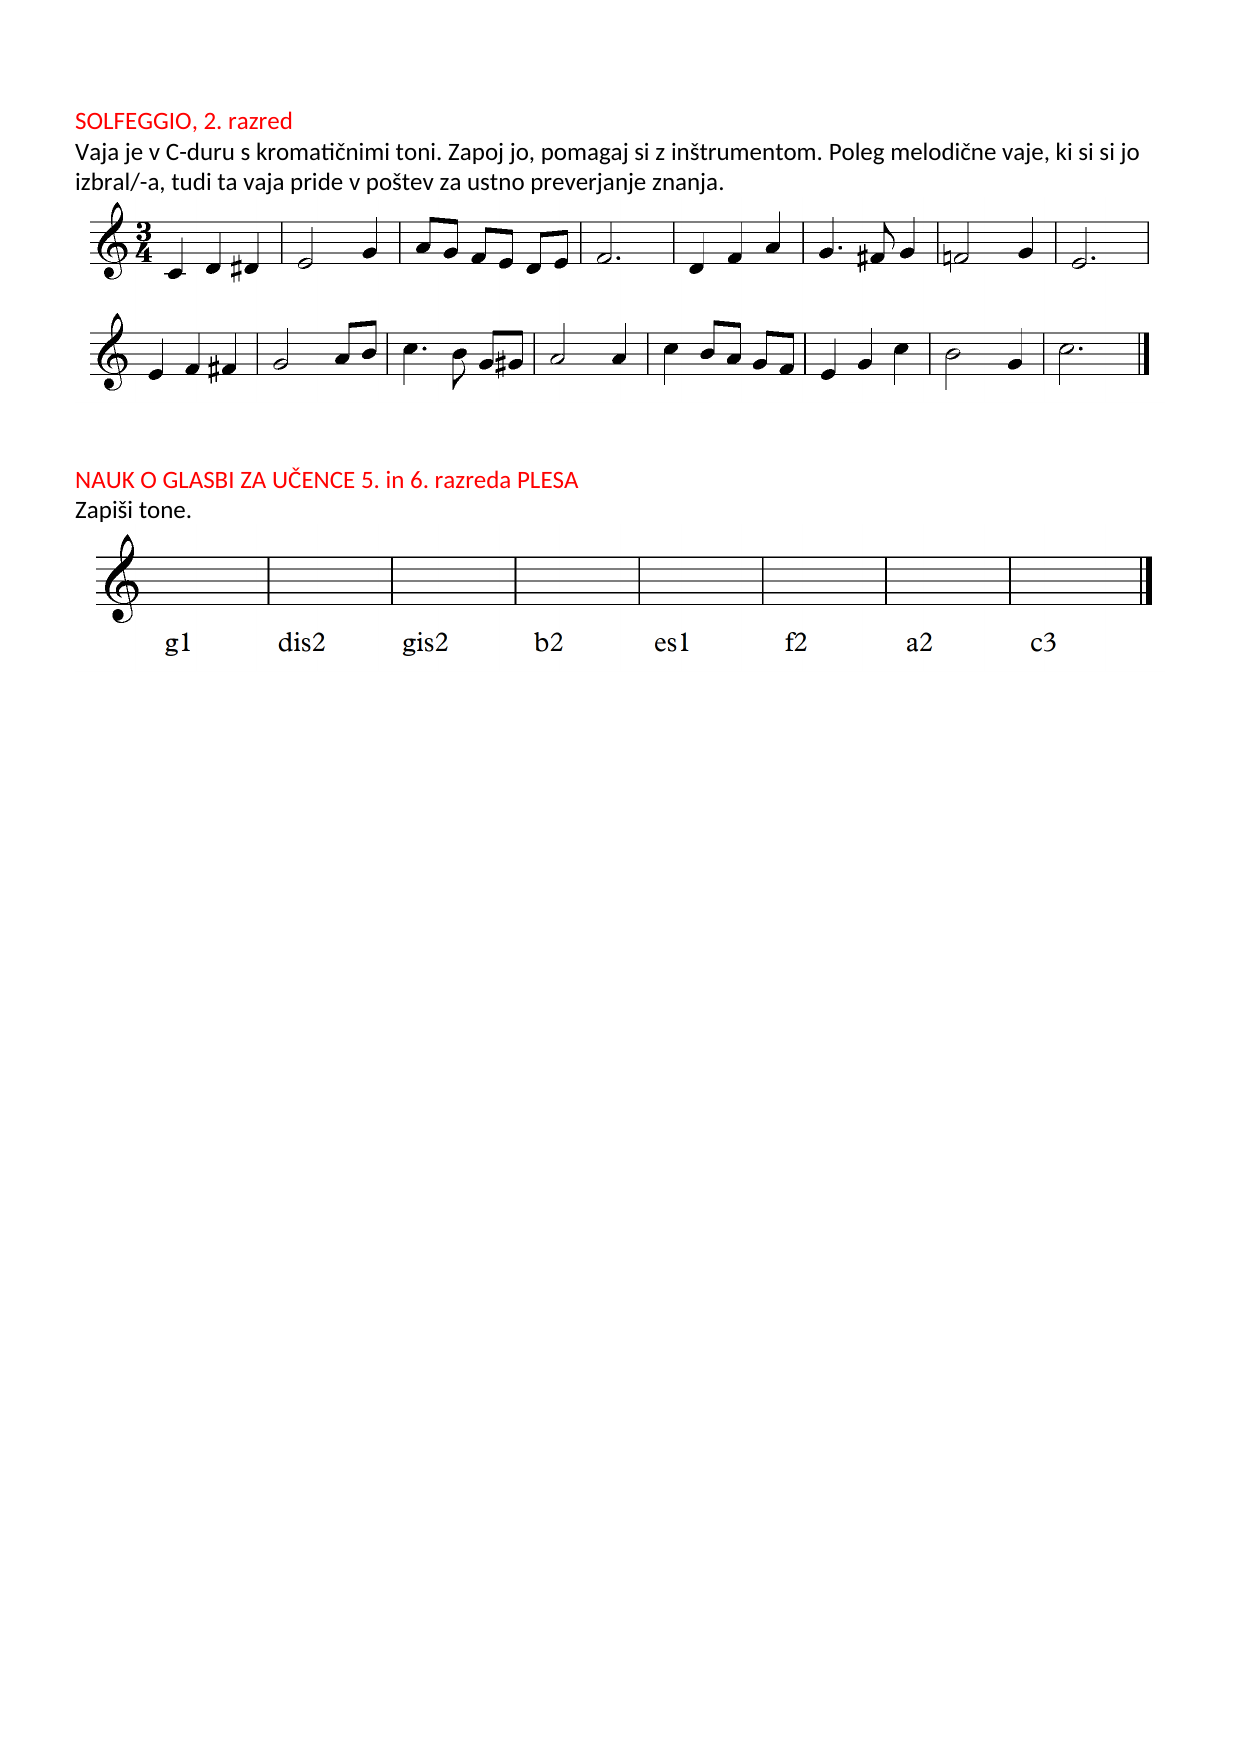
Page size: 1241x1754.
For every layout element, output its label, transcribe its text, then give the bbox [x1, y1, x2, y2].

text SOLFEGGIO, 2. razred [75, 106, 1165, 136]
picture [75, 524, 1166, 672]
text NAUK O GLASBI ZA UČENCE 5. in 6. razreda PLESA [75, 464, 1165, 494]
picture [75, 197, 1166, 403]
text Vaja je v C-duru s kromatičnimi toni. Zapoj jo, pomagaj si z inštrumentom. Poleg melodične vaje, ki si si jo izbral/-a, tudi ta vaja pride v poštev za ustno preverjanje znanja. [75, 136, 1165, 197]
text Zapiši tone. [75, 494, 1165, 524]
